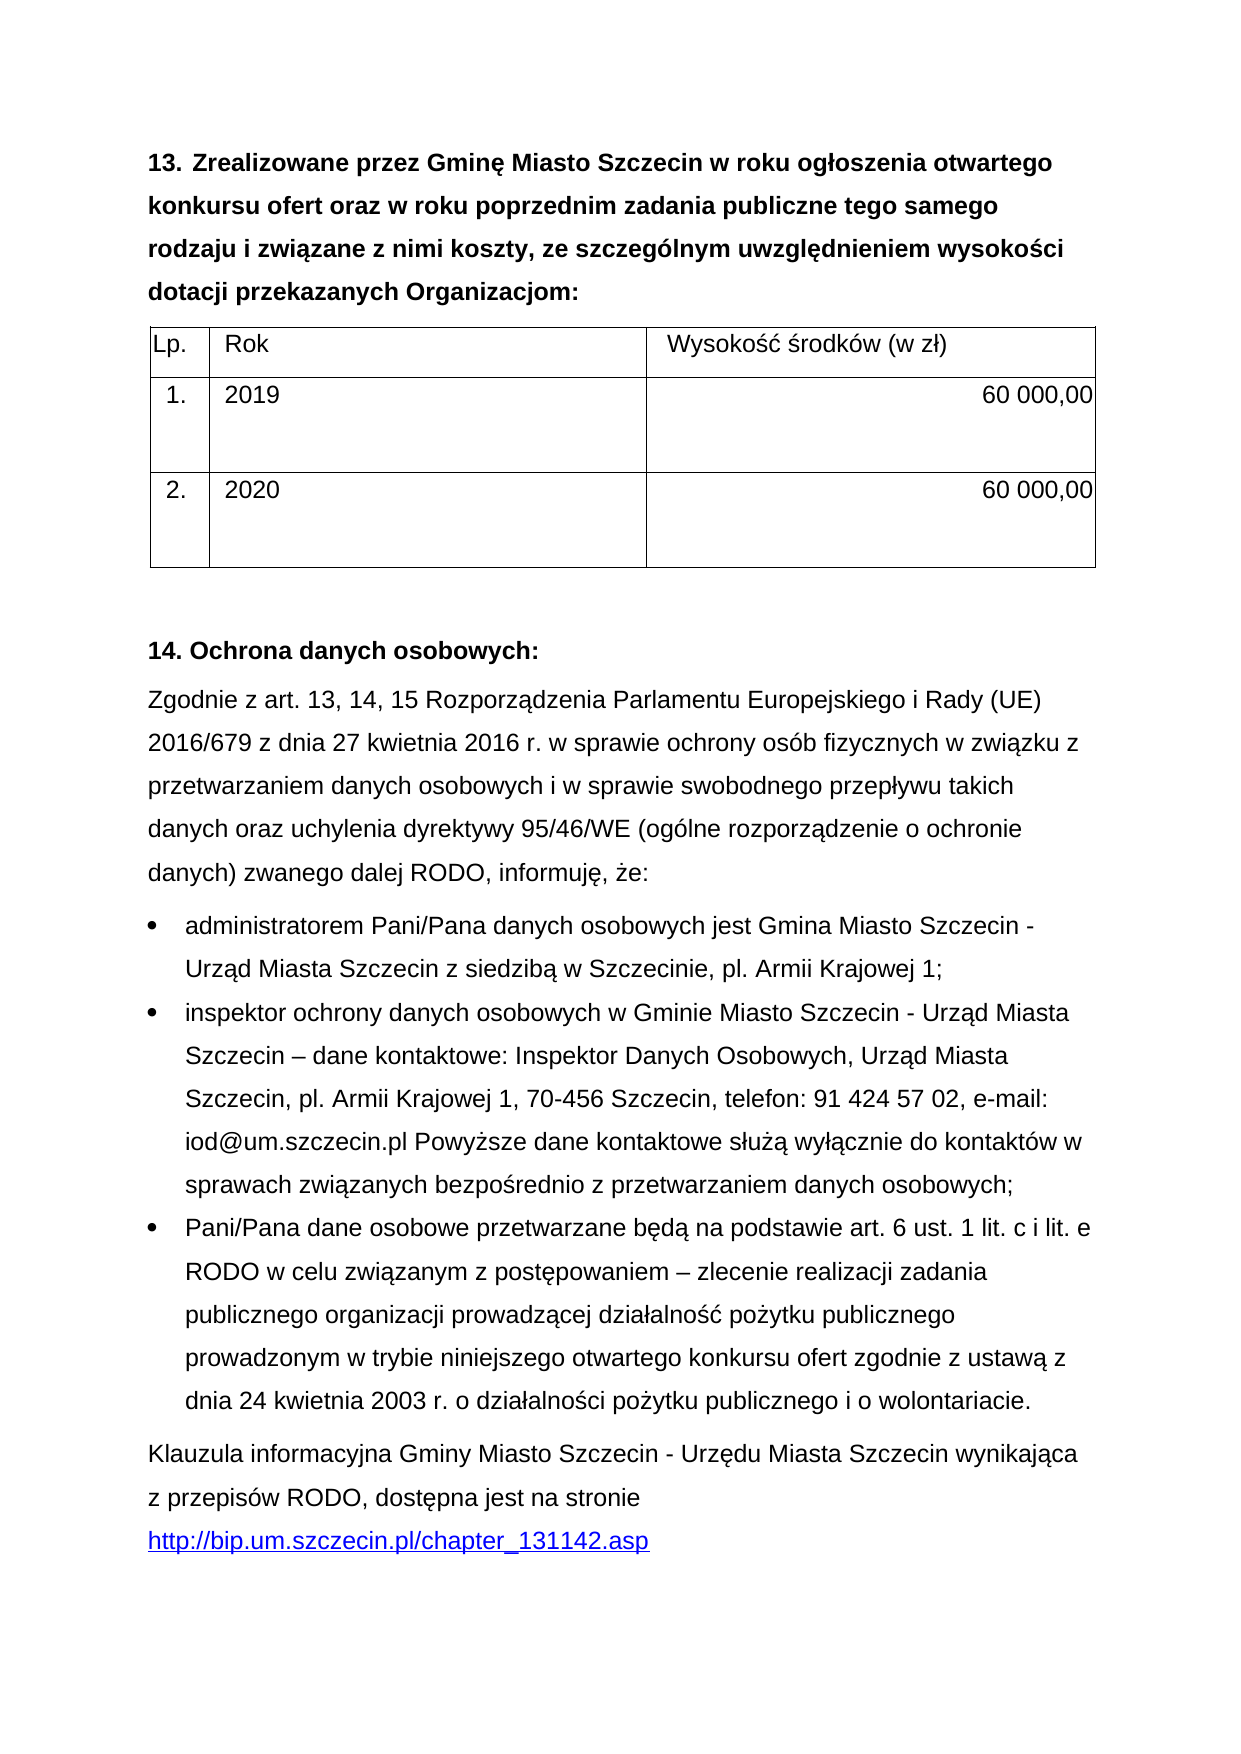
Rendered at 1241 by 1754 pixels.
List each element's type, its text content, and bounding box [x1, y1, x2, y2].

table_cell 60 000,00 [647, 378, 1095, 472]
list inspektor ochrony danych osobowych w Gminie Miasto Szczecin - Urząd Miasta Szczecin – dane kontaktowe: Inspektor Danych Osobowych, Urząd Miasta Szczecin, pl. Armii Krajowej 1, 70-456 Szczecin, telefon: 91 424 57 02, e-mail: iod@um.szczecin.pl Powyższe dane kontaktowe służą wyłącznie do kontaktów w sprawach związanych bezpośrednio z przetwarzaniem danych osobowych; [148, 997, 1093, 1199]
list administratorem Pani/Pana danych osobowych jest Gmina Miasto Szczecin - Urząd Miasta Szczecin z siedzibą w Szczecinie, pl. Armii Krajowej 1; [148, 911, 1093, 983]
table_cell 60 000,00 [647, 473, 1095, 567]
table_cell 2020 [210, 473, 646, 567]
table_cell [151, 473, 209, 567]
table_header Rok [210, 328, 646, 377]
table_cell [151, 378, 209, 472]
subtitle 14. Ochrona danych osobowych: [148, 636, 1093, 664]
list Pani/Pana dane osobowe przetwarzane będą na podstawie art. 6 ust. 1 lit. c i lit. e RODO w celu związanym z postępowaniem – zlecenie realizacji zadania publicznego organizacji prowadzącej działalność pożytku publicznego prowadzonym w trybie niniejszego otwartego konkursu ofert zgodnie z ustawą z dnia 24 kwietnia 2003 r. o działalności pożytku publicznego i o wolontariacie. [148, 1213, 1093, 1414]
table_cell 2019 [210, 378, 646, 472]
table_header Lp. [151, 328, 209, 377]
subtitle Zrealizowane przez Gminę Miasto Szczecin w roku ogłoszenia otwartego konkursu ofert oraz w roku poprzednim zadania publiczne tego samego rodzaju i związane z nimi koszty, ze szczególnym uwzględnieniem wysokości dotacji przekazanych Organizacjom: [148, 148, 1093, 306]
text Klauzula informacyjna Gminy Miasto Szczecin - Urzędu Miasta Szczecin wynikająca z przepisów RODO, dostępna jest na stronie http://bip.um.szczecin.pl/chapter_131142.asp [148, 1439, 1093, 1554]
text Zgodnie z art. 13, 14, 15 Rozporządzenia Parlamentu Europejskiego i Rady (UE) 2016/679 z dnia 27 kwietnia 2016 r. w sprawie ochrony osób fizycznych w związku z przetwarzaniem danych osobowych i w sprawie swobodnego przepływu takich danych oraz uchylenia dyrektywy 95/46/WE (ogólne rozporządzenie o ochronie danych) zwanego dalej RODO, informuję, że: [148, 685, 1093, 886]
table_header Wysokość środków (w zł) [647, 328, 1095, 377]
